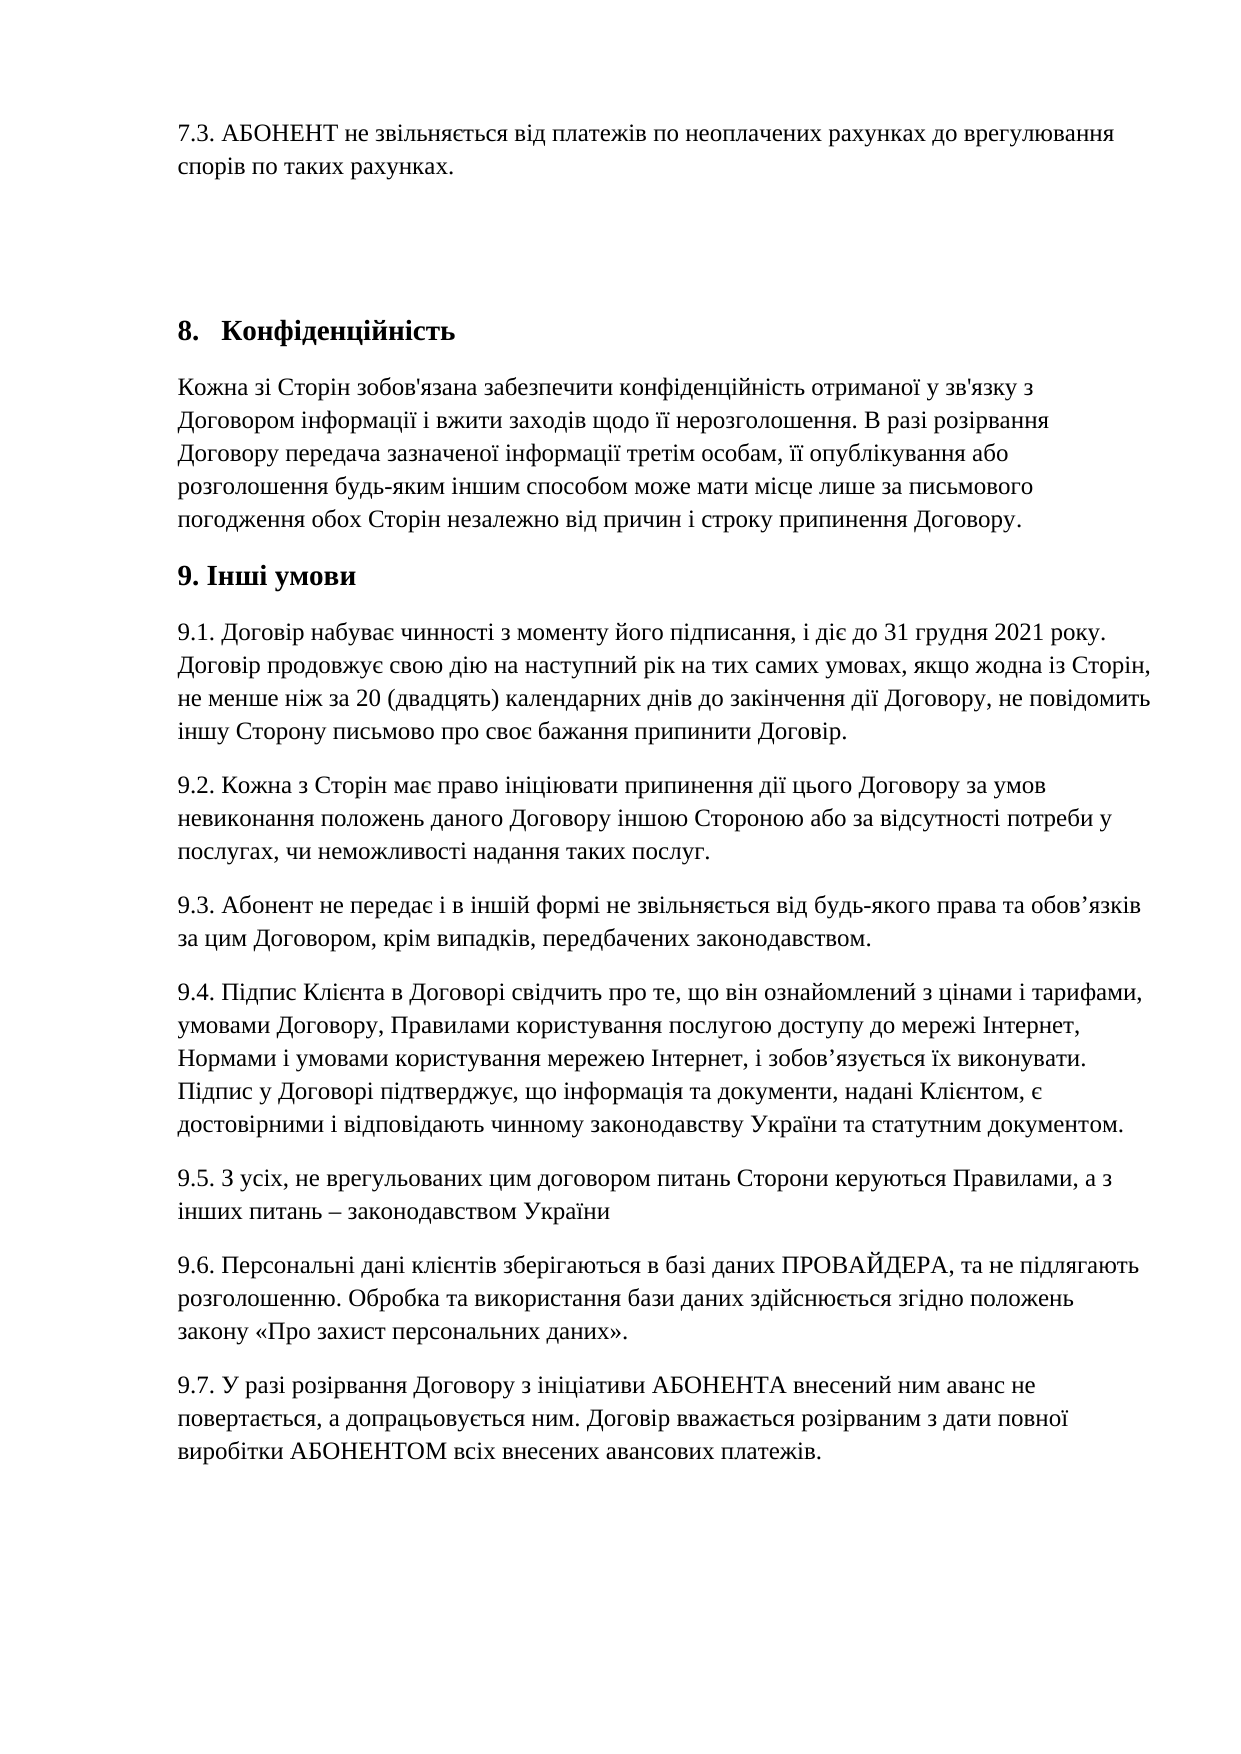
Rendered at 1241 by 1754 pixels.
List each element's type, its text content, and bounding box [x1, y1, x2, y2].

text 9.2. Кожна з Сторін має право ініціювати припинення дії цього Договору за умов невиконання положень даного Договору іншою Стороною або за відсутності потреби у послугах, чи неможливості надання таких послуг. [177, 770, 1152, 865]
text 9.4. Підпис Клієнта в Договорі свідчить про те, що він ознайомлений з цінами і тарифами, умовами Договору, Правилами користування послугою доступу до мережі Інтернет, Нормами і умовами користування мережею Інтернет, і зобов’язується їх виконувати. Підпис у Договорі підтверджує, що інформація та документи, надані Клієнтом, є достовірними і відповідають чинному законодавству України та статутним документом. [177, 977, 1152, 1138]
text 8. Конфіденційність [177, 313, 1152, 346]
text Кожна зі Сторін зобов'язана забезпечити конфіденційність отриманої у зв'язку з Договором інформації і вжити заходів щодо її нерозголошення. В разі розірвання Договору передача зазначеної інформації третім особам, її опублікування або розголошення будь-яким іншим способом може мати місце лише за письмового погодження обох Сторін незалежно від причин і строку припинення Договору. [177, 372, 1152, 533]
text 9.1. Договір набуває чинності з моменту його підписання, і діє до 31 грудня 2021 року. Договір продовжує свою дію на наступний рік на тих самих умовах, якщо жодна із Сторін, не менше ніж за 20 (двадцять) календарних днів до закінчення дії Договору, не повідомить іншу Сторону письмово про своє бажання припинити Договір. [177, 617, 1152, 745]
text 9.6. Персональні дані клієнтів зберігаються в базі даних ПРОВАЙДЕРА, та не підлягають розголошенню. Обробка та використання бази даних здійснюється згідно положень закону «Про захист персональних даних». [177, 1250, 1152, 1345]
text 9.5. З усіх, не врегульованих цим договором питань Сторони керуються Правилами, а з інших питань – законодавством України [177, 1163, 1152, 1225]
text 7.3. АБОНЕНТ не звільняється від платежів по неоплачених рахунках до врегулювання спорів по таких рахунках. [177, 118, 1152, 180]
text 9.7. У разі розірвання Договору з ініціативи АБОНЕНТА внесений ним аванс не повертається, а допрацьовується ним. Договір вважається розірваним з дати повної виробітки АБОНЕНТОМ всіх внесених авансових платежів. [177, 1370, 1152, 1464]
text 9.3. Абонент не передає і в іншій формі не звільняється від будь-якого права та обов’язків за цим Договором, крім випадків, передбачених законодавством. [177, 890, 1152, 952]
text 9. Інші умови [177, 558, 1152, 592]
